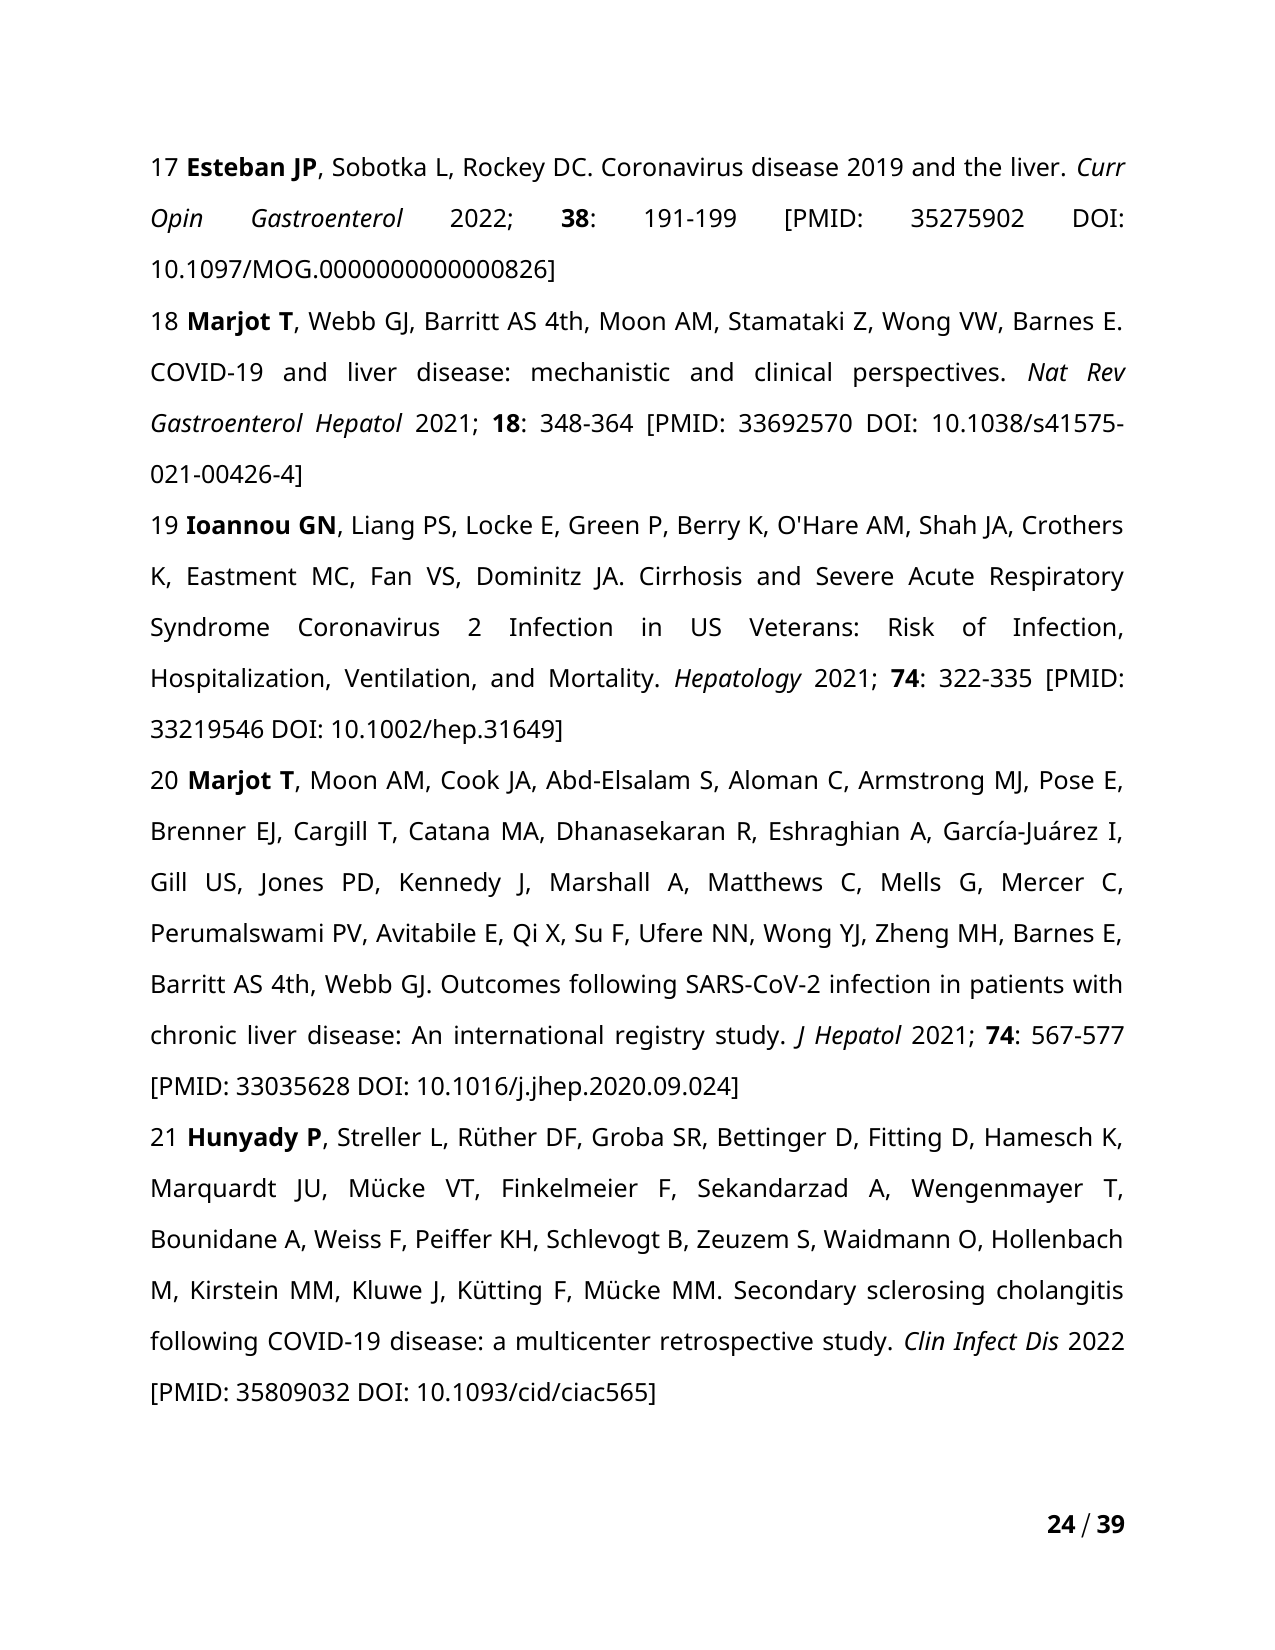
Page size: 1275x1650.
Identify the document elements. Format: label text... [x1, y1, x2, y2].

text 21 Hunyady P, Streller L, Rüther DF, Groba SR, Bettinger D, Fitting D, Hamesch K, Marquardt JU, Mücke VT, Finkelmeier F, Sekandarzad A, Wengenmayer T, Bounidane A, Weiss F, Peiffer KH, Schlevogt B, Zeuzem S, Waidmann O, Hollenbach M, Kirstein MM, Kluwe J, Kütting F, Mücke MM. Secondary sclerosing cholangitis following COVID-19 disease: a multicenter retrospective study. Clin Infect Dis 2022 [PMID: 35809032 DOI: 10.1093/cid/ciac565] [150, 1120, 1125, 1409]
text 17 Esteban JP, Sobotka L, Rockey DC. Coronavirus disease 2019 and the liver. Curr Opin Gastroenterol 2022; 38: 191-199 [PMID: 35275902 DOI: 10.1097/MOG.0000000000000826] [150, 150, 1125, 286]
text 19 Ioannou GN, Liang PS, Locke E, Green P, Berry K, O'Hare AM, Shah JA, Crothers K, Eastment MC, Fan VS, Dominitz JA. Cirrhosis and Severe Acute Respiratory Syndrome Coronavirus 2 Infection in US Veterans: Risk of Infection, Hospitalization, Ventilation, and Mortality. Hepatology 2021; 74: 322-335 [PMID: 33219546 DOI: 10.1002/hep.31649] [150, 507, 1125, 746]
text 20 Marjot T, Moon AM, Cook JA, Abd-Elsalam S, Aloman C, Armstrong MJ, Pose E, Brenner EJ, Cargill T, Catana MA, Dhanasekaran R, Eshraghian A, García-Juárez I, Gill US, Jones PD, Kennedy J, Marshall A, Matthews C, Mells G, Mercer C, Perumalswami PV, Avitabile E, Qi X, Su F, Ufere NN, Wong YJ, Zheng MH, Barnes E, Barritt AS 4th, Webb GJ. Outcomes following SARS-CoV-2 infection in patients with chronic liver disease: An international registry study. J Hepatol 2021; 74: 567-577 [PMID: 33035628 DOI: 10.1016/j.jhep.2020.09.024] [150, 762, 1125, 1103]
text 18 Marjot T, Webb GJ, Barritt AS 4th, Moon AM, Stamataki Z, Wong VW, Barnes E. COVID-19 and liver disease: mechanistic and clinical perspectives. Nat Rev Gastroenterol Hepatol 2021; 18: 348-364 [PMID: 33692570 DOI: 10.1038/s41575-021-00426-4] [150, 303, 1125, 490]
